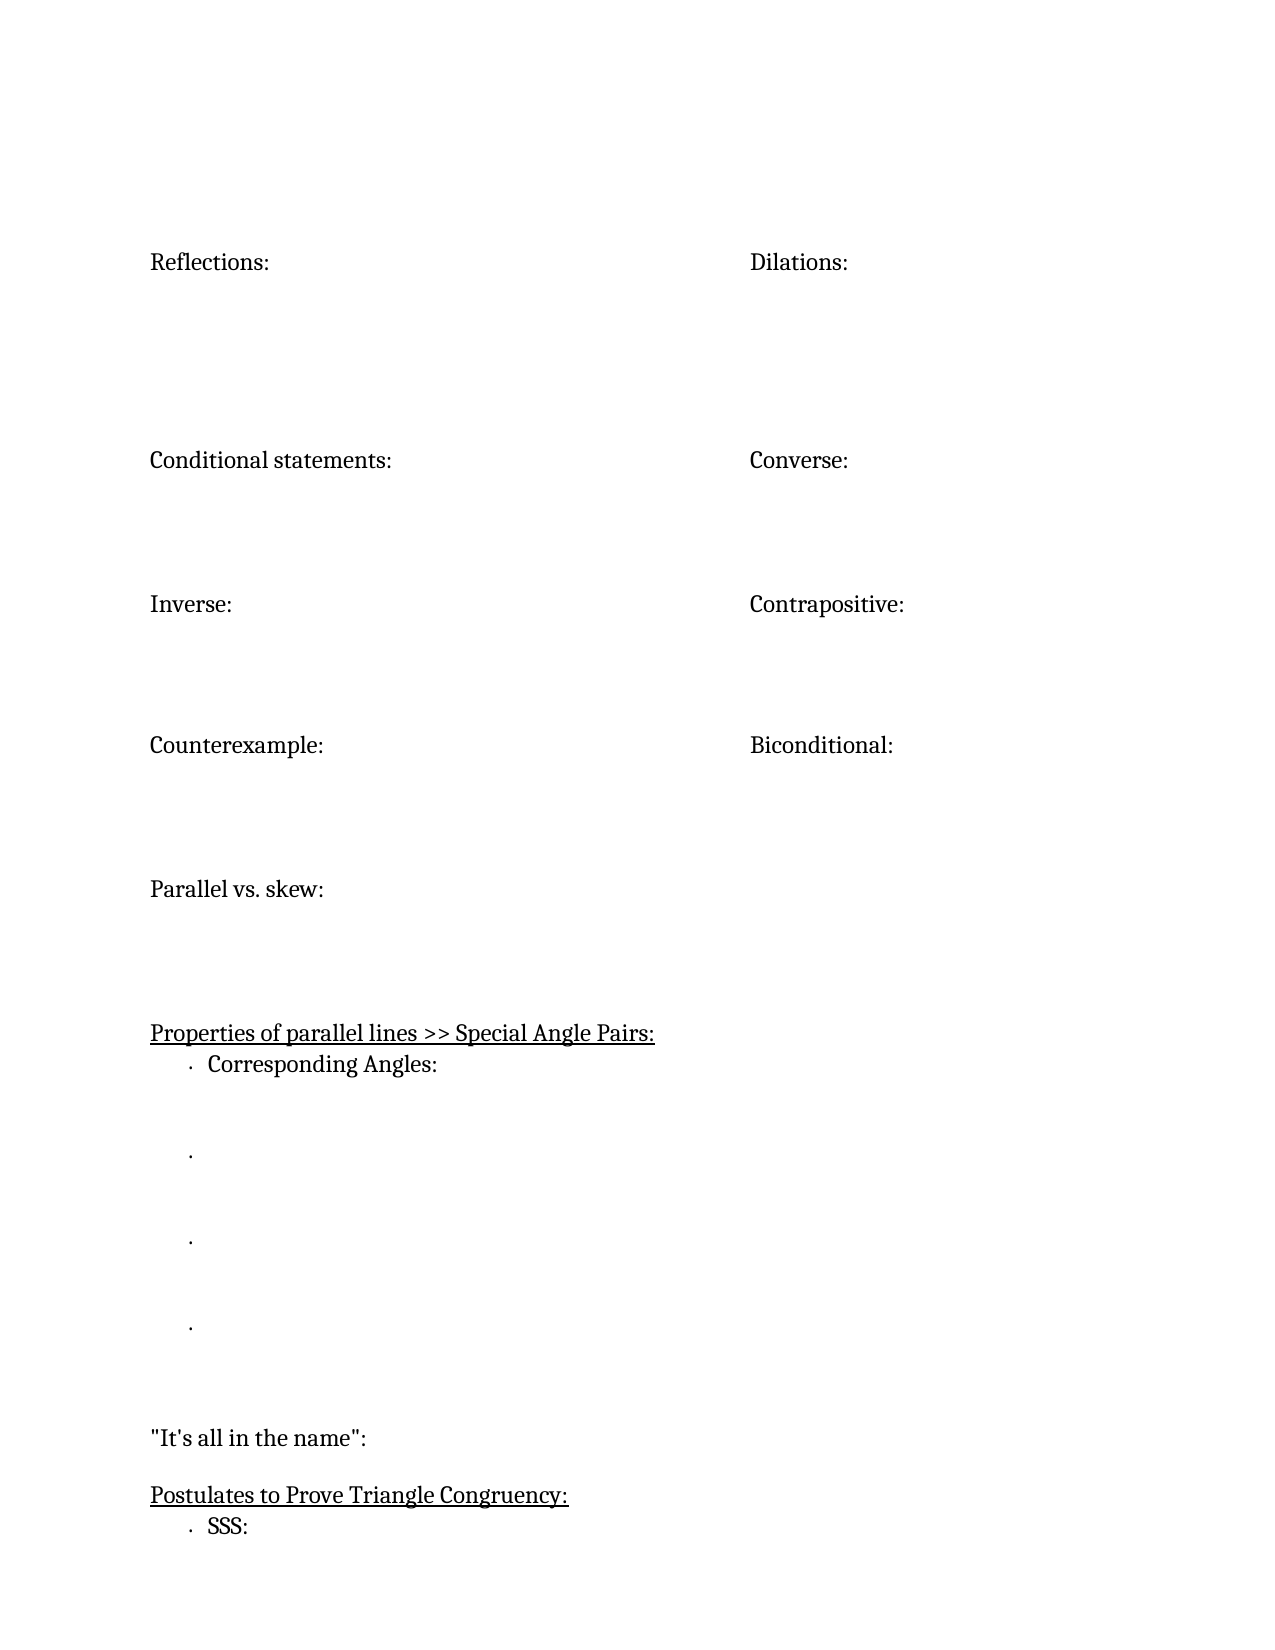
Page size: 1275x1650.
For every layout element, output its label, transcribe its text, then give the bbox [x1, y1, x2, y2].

text Counterexample: Biconditional: [75, 731, 1200, 760]
text Properties of parallel lines >> Special Angle Pairs: [75, 1019, 1200, 1048]
text "It's all in the name": [75, 1424, 1200, 1452]
text Reflections: Dilations: [75, 247, 1200, 276]
text Postulates to Prove Triangle Congruency: [75, 1481, 1200, 1510]
text Conditional statements: Converse: [75, 446, 1200, 504]
text Inverse: Contrapositive: [75, 590, 1200, 648]
list SSS: [187, 1510, 1200, 1541]
list Corresponding Angles: [187, 1048, 1200, 1079]
text Parallel vs. skew: [75, 875, 1200, 904]
